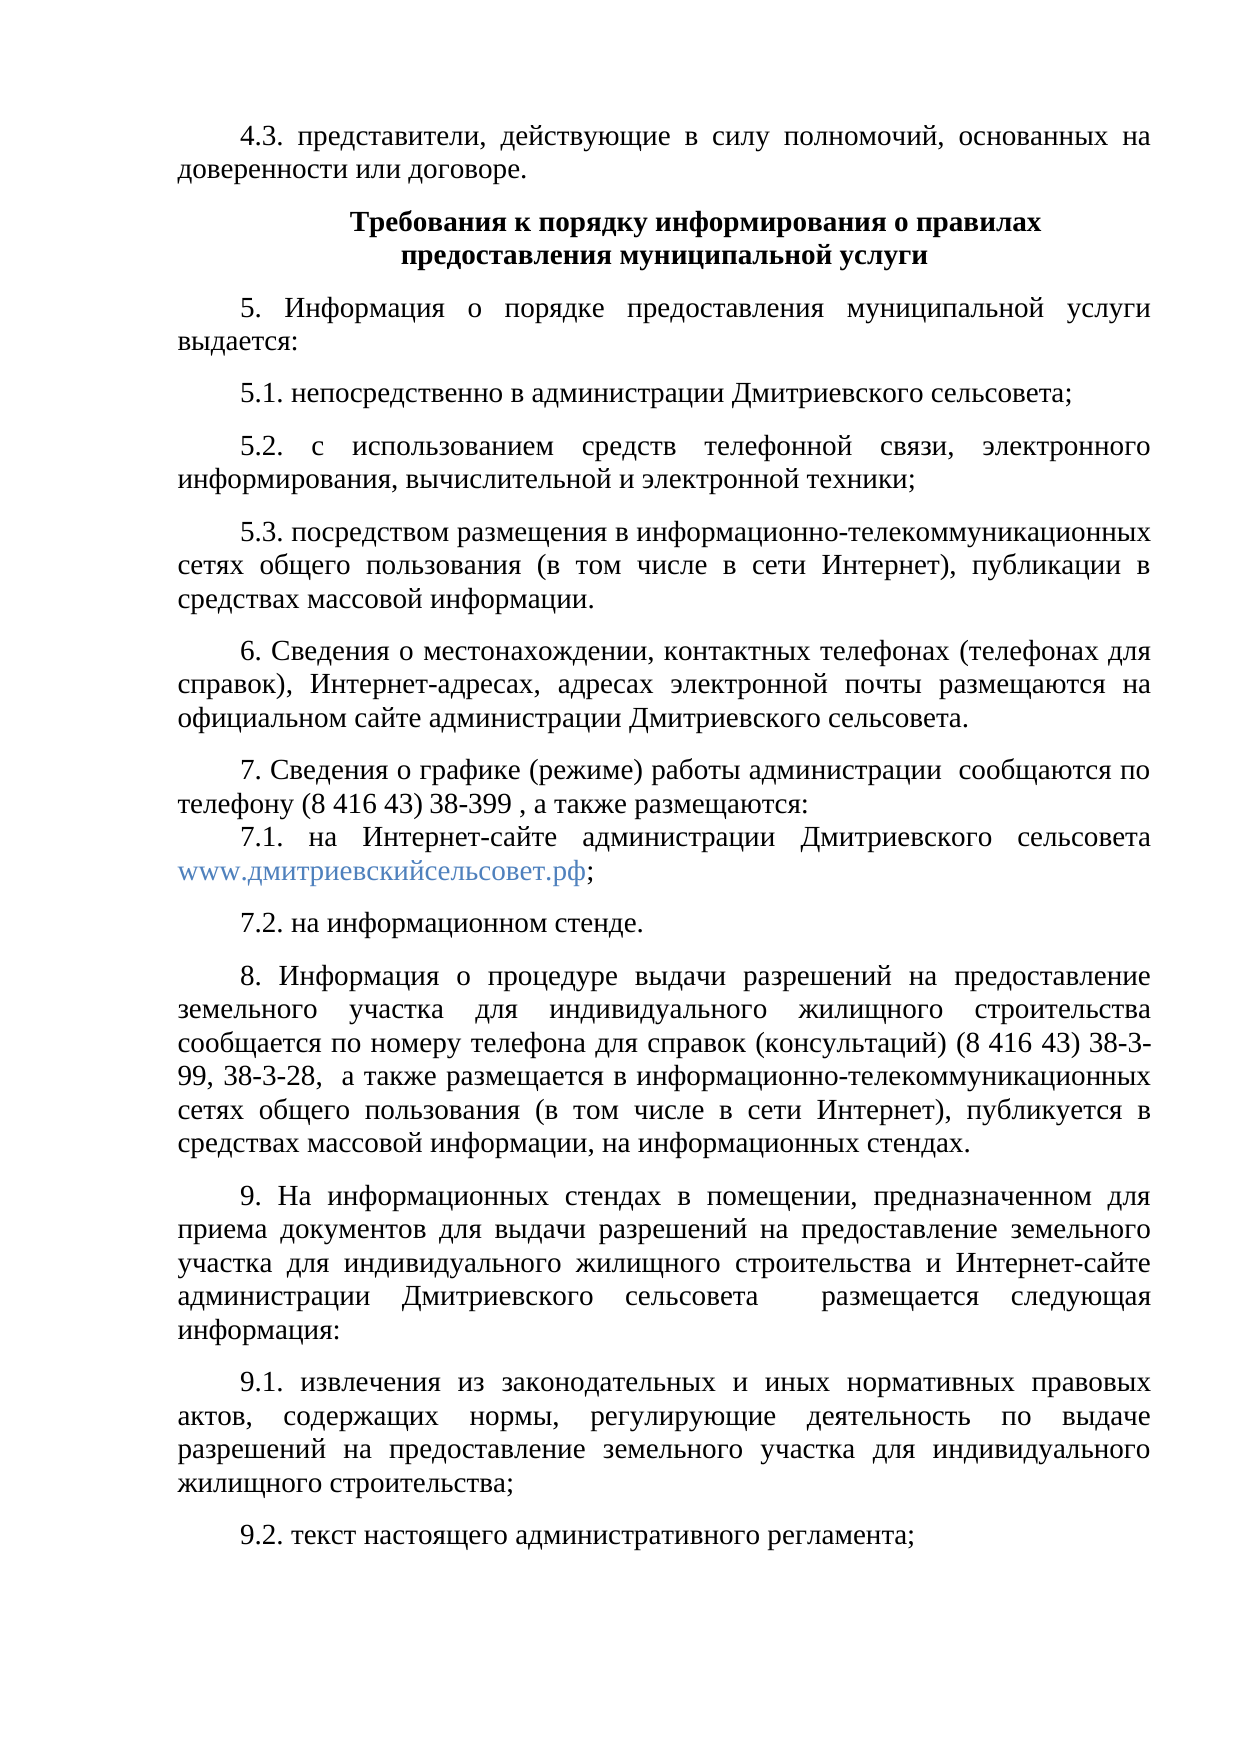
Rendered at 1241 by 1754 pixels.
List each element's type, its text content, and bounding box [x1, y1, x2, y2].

text 5.2. с использованием средств телефонной связи, электронного информирования, вычислительной и электронной техники; [177, 428, 1152, 495]
text 9.2. текст настоящего административного регламента; [177, 1517, 1152, 1551]
text 5.1. непосредственно в администрации Дмитриевского сельсовета; [177, 376, 1152, 409]
text 9. На информационных стендах в помещении, предназначенном для приема документов для выдачи разрешений на предоставление земельного участка для индивидуального жилищного строительства и Интернет-сайте администрации Дмитриевского сельсовета размещается следующая информация: [177, 1178, 1152, 1345]
text 4.3. представители, действующие в силу полномочий, основанных на доверенности или договоре. [177, 118, 1152, 185]
text 6. Сведения о местонахождении, контактных телефонах (телефонах для справок), Интернет-адресах, адресах электронной почты размещаются на официальном сайте администрации Дмитриевского сельсовета. [177, 633, 1152, 734]
text 8. Информация о процедуре выдачи разрешений на предоставление земельного участка для индивидуального жилищного строительства сообщается по номеру телефона для справок (консультаций) (8 416 43) 38-3-99, 38-3-28, а также размещается в информационно-телекоммуникационных сетях общего пользования (в том числе в сети Интернет), публикуется в средствах массовой информации, на информационных стендах. [177, 958, 1152, 1159]
text 9.1. извлечения из законодательных и иных нормативных правовых актов, содержащих нормы, регулирующие деятельность по выдаче разрешений на предоставление земельного участка для индивидуального жилищного строительства; [177, 1364, 1152, 1498]
text 5.3. посредством размещения в информационно-телекоммуникационных сетях общего пользования (в том числе в сети Интернет), публикации в средствах массовой информации. [177, 514, 1152, 614]
text 5. Информация о порядке предоставления муниципальной услуги выдается: [177, 290, 1152, 357]
text 7.1. на Интернет-сайте администрации Дмитриевского сельсовета www.дмитриевскийсельсовет.рф; [177, 819, 1152, 887]
text 7.2. на информационном стенде. [177, 905, 1152, 939]
text Требования к порядку информирования о правилах предоставления муниципальной услуги [177, 204, 1152, 271]
text 7. Сведения о графике (режиме) работы администрации сообщаются по телефону (8 416 43) 38-399 , а также размещаются: [177, 752, 1152, 819]
